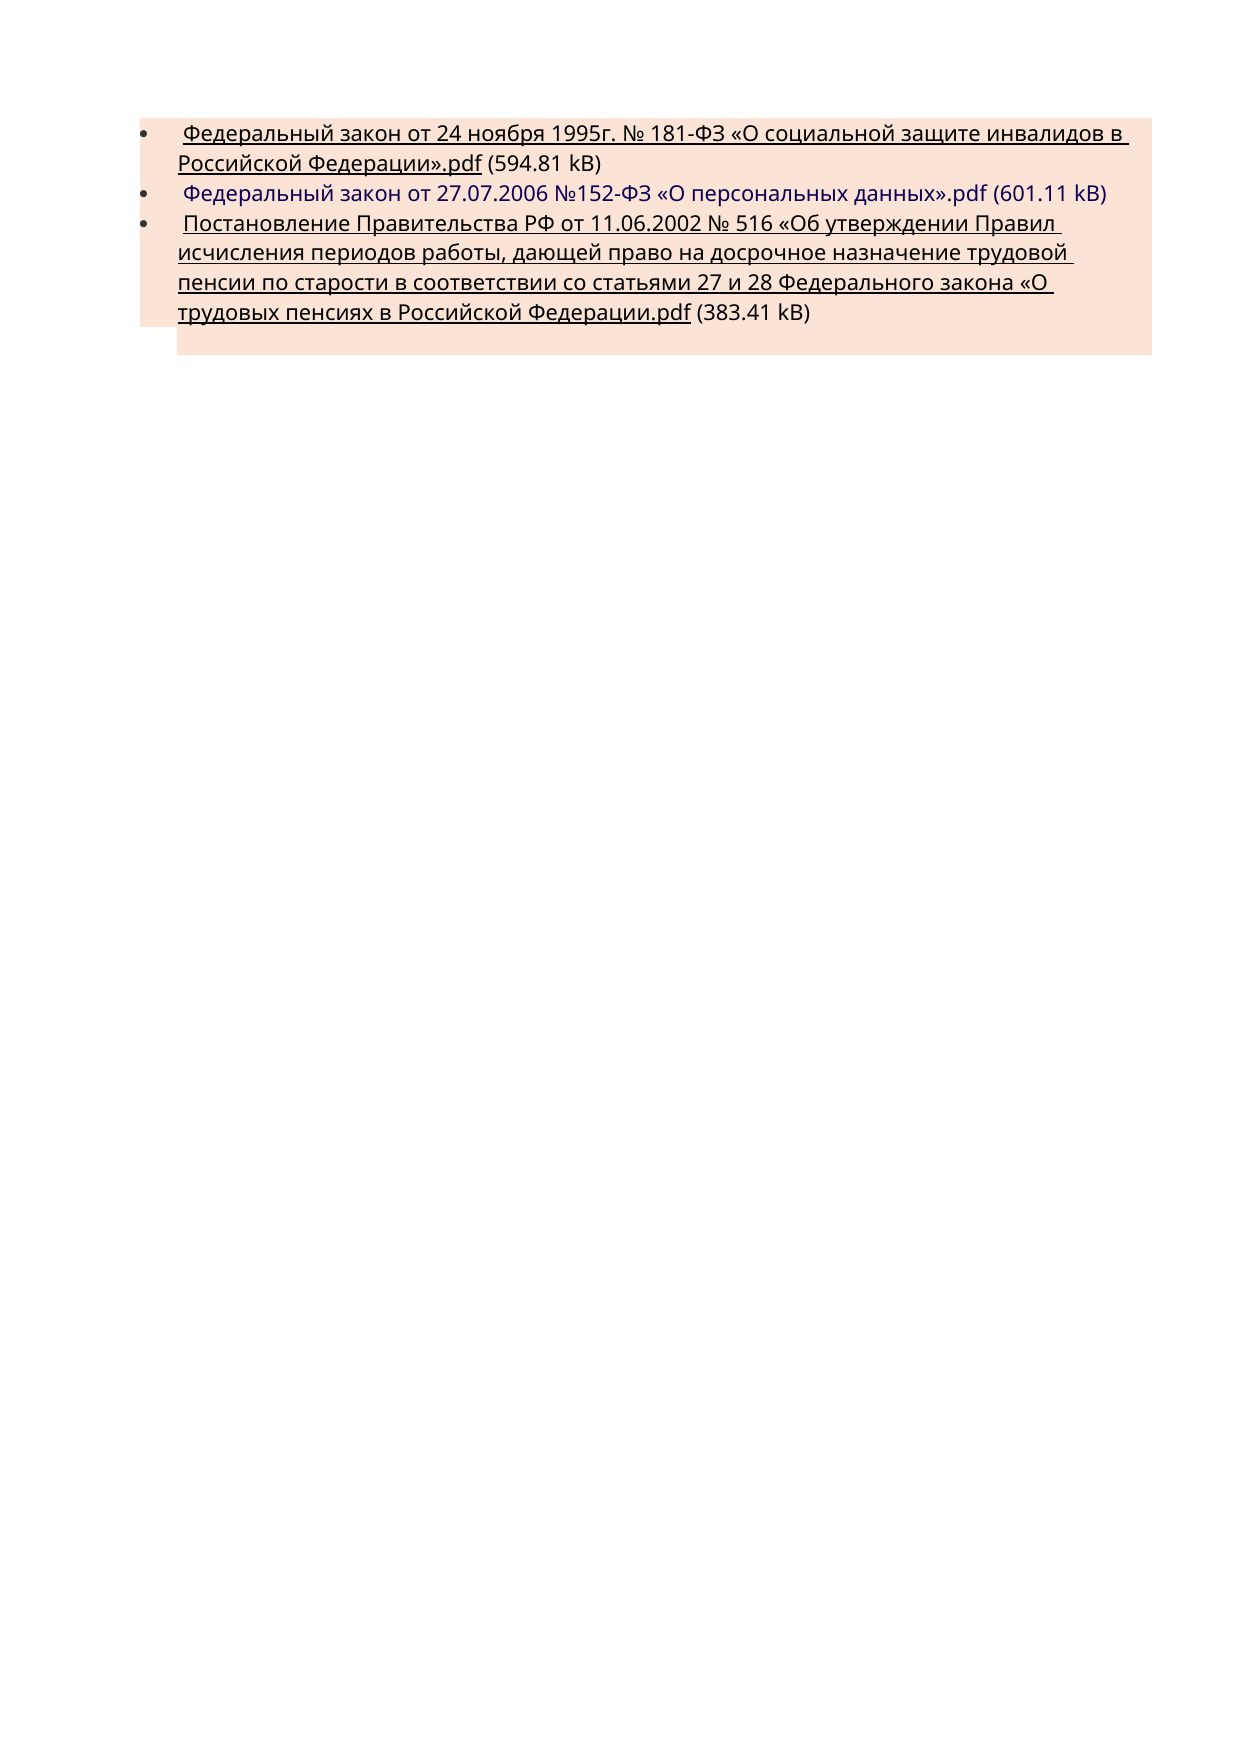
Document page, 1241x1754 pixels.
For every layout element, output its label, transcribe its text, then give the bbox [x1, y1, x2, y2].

list Федеральный закон от 27.07.2006 №152-ФЗ «О персональных данных».pdf (601.11 kB) [140, 178, 1152, 207]
list Постановление Правительства РФ от 11.06.2002 № 516 «Об утверждении Правил исчисления периодов работы, дающей право на досрочное назначение трудовой пенсии по старости в соответствии со статьями 27 и 28 Федерального закона «О трудовых пенсиях в Российской Федерации.pdf (383.41 kB) [140, 207, 1152, 327]
list Федеральный закон от 24 ноября 1995г. № 181-ФЗ «О социальной защите инвалидов в Российской Федерации».pdf (594.81 kB) [140, 118, 1152, 178]
